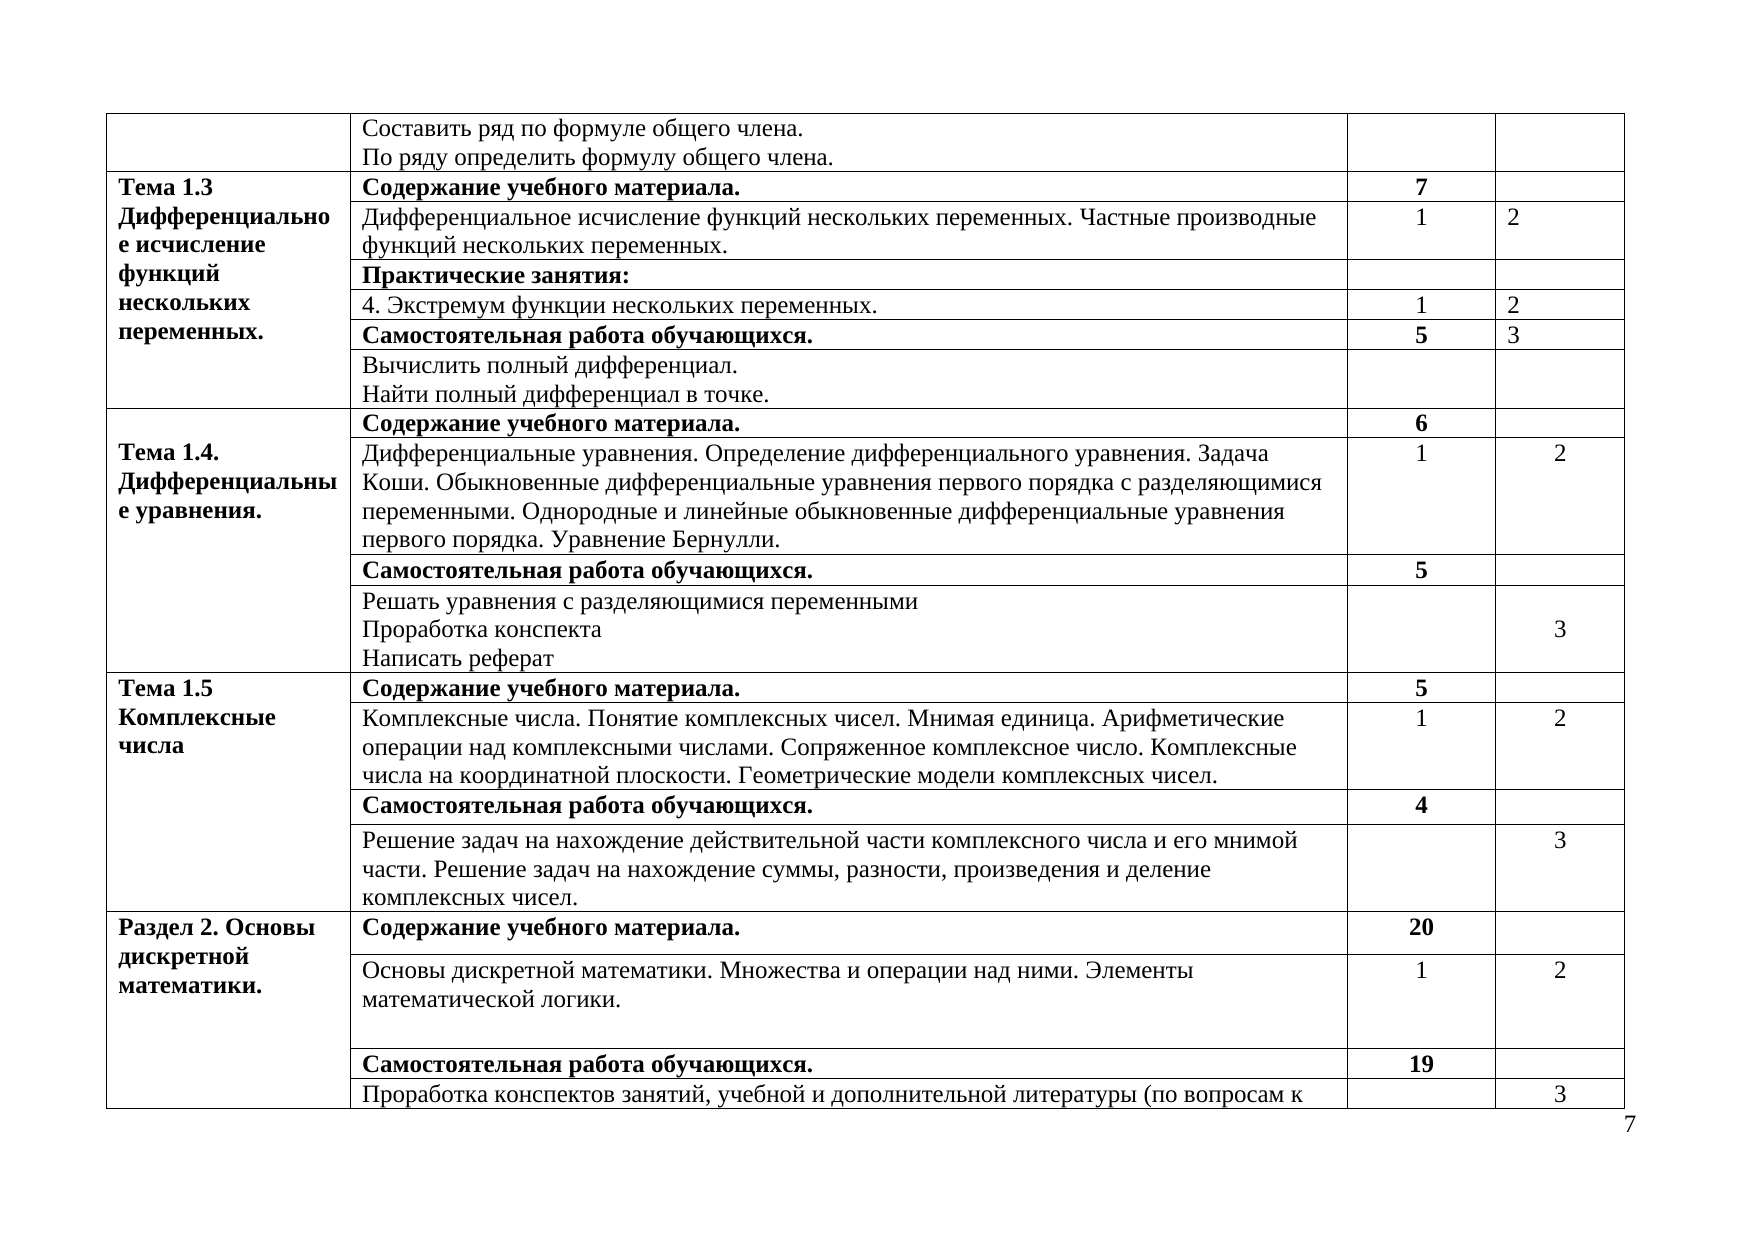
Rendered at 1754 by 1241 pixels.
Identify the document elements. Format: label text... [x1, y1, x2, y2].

table_cell 6 [1348, 409, 1495, 437]
table_cell Комплексные числа. Понятие комплексных чисел. Мнимая единица. Арифметические операции над комплексными числами. Сопряженное комплексное число. Комплексные числа на координатной плоскости. Геометрические модели комплексных чисел. [351, 703, 1347, 789]
table_cell Решать уравнения с разделяющимися переменными Проработка конспекта Написать реферат [351, 586, 1347, 672]
table_cell [1496, 790, 1624, 824]
table_cell [1496, 172, 1624, 201]
table_cell [1496, 409, 1624, 437]
table_cell 4 [1348, 790, 1495, 824]
table_cell 20 [1348, 912, 1495, 954]
table_cell 1 [1348, 290, 1495, 319]
table_cell [1496, 1049, 1624, 1078]
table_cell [351, 114, 1347, 171]
table_cell 3 [1496, 586, 1624, 672]
table_cell Тема 1.4. Дифференциальные уравнения. [107, 409, 350, 672]
table_cell Содержание учебного материала. [351, 172, 1347, 201]
table_cell 5 [1348, 673, 1495, 702]
table_cell Решение задач на нахождение действительной части комплексного числа и его мнимой части. Решение задач на нахождение суммы, разности, произведения и деление комплексных чисел. [351, 825, 1347, 911]
table_cell 5 [1348, 555, 1495, 585]
table_cell [1496, 114, 1624, 171]
table_cell 1 [1348, 703, 1495, 789]
table_cell 2 [1496, 703, 1624, 789]
table_cell 3 [1496, 320, 1624, 349]
table_cell 2 [1496, 290, 1624, 319]
table_cell 5 [1348, 320, 1495, 349]
table_cell [1348, 114, 1495, 171]
table_cell [1496, 673, 1624, 702]
table_cell 2 [1496, 202, 1624, 259]
table_cell Самостоятельная работа обучающихся. [351, 790, 1347, 824]
table_cell 2 [1496, 955, 1624, 1048]
table_cell Основы дискретной математики. Множества и операции над ними. Элементы математической логики. [351, 955, 1347, 1048]
table_cell Содержание учебного материала. [351, 912, 1347, 954]
table_cell Тема 1.3 Дифференциальное исчисление функций нескольких переменных. [107, 172, 350, 407]
table_cell 1 [1348, 438, 1495, 554]
table_cell Дифференциальное исчисление функций нескольких переменных. Частные производные функций нескольких переменных. [351, 202, 1347, 259]
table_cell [351, 1079, 1347, 1108]
table_cell Практические занятия: [351, 260, 1347, 289]
table_cell Тема 1.5 Комплексные числа [107, 673, 350, 911]
table_cell 1 [1348, 955, 1495, 1048]
table_cell [1496, 350, 1624, 407]
table_cell Вычислить полный дифференциал. Найти полный дифференциал в точке. [351, 350, 1347, 407]
table_cell Самостоятельная работа обучающихся. [351, 555, 1347, 585]
table_cell Содержание учебного материала. [351, 673, 1347, 702]
table_cell [1348, 1079, 1495, 1108]
table_cell 19 [1348, 1049, 1495, 1078]
table_cell [1496, 555, 1624, 585]
table_cell [1348, 350, 1495, 407]
table_cell Самостоятельная работа обучающихся. [351, 1049, 1347, 1078]
table_cell [1348, 825, 1495, 911]
table_cell Раздел 2. Основы дискретной математики. [107, 912, 350, 1108]
table_cell [1496, 912, 1624, 954]
table_cell 7 [1348, 172, 1495, 201]
table_cell [1348, 586, 1495, 672]
table_cell 4. Экстремум функции нескольких переменных. [351, 290, 1347, 319]
table_cell Дифференциальные уравнения. Определение дифференциального уравнения. Задача Коши. Обыкновенные дифференциальные уравнения первого порядка с разделяющимися переменными. Однородные и линейные обыкновенные дифференциальные уравнения первого порядка. Уравнение Бернулли. [351, 438, 1347, 554]
table_cell 1 [1348, 202, 1495, 259]
table_cell Содержание учебного материала. [351, 409, 1347, 437]
table_cell [1496, 260, 1624, 289]
table_cell 3 [1496, 825, 1624, 911]
table_cell [1348, 260, 1495, 289]
table_cell 3 [1496, 1079, 1624, 1108]
table_cell Самостоятельная работа обучающихся. [351, 320, 1347, 349]
table_cell 2 [1496, 438, 1624, 554]
